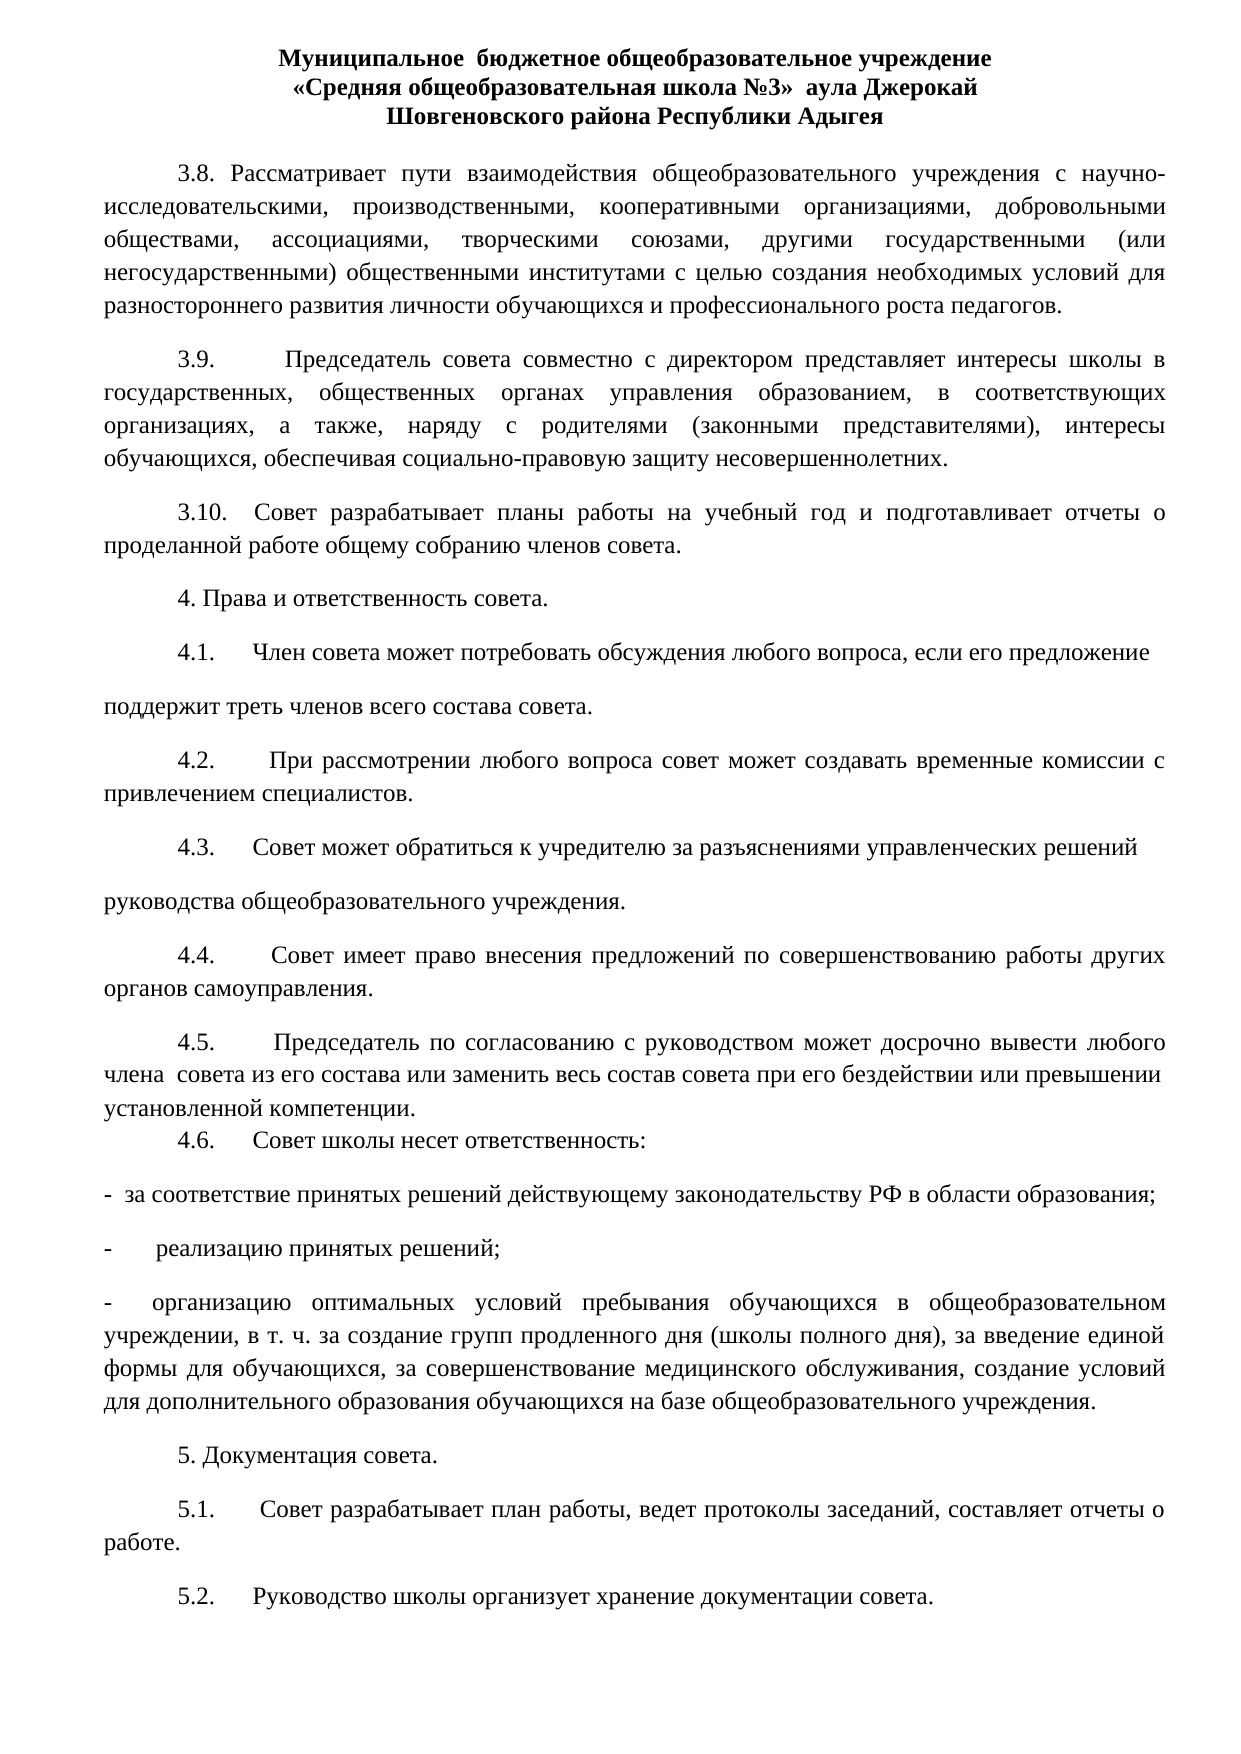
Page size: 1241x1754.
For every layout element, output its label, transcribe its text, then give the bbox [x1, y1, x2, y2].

text 3.8. Рассматривает пути взаимодействия общеобразовательного учреждения с научно-исследовательскими, производственными, кооперативными организациями, добровольными обществами, ассоциациями, творческими союзами, другими государственными (или негосударственными) общественными институтами с целью создания необходимых условий для разностороннего развития личности обучающихся и профессионального роста педагогов. [103, 158, 1167, 319]
text 5.1. Совет разрабатывает план работы, ведет протоколы заседаний, составляет отчеты о работе. [103, 1494, 1167, 1556]
text поддержит треть членов всего состава совета. [103, 691, 1167, 720]
text 5.2. Руководство школы организует хранение документации совета. [103, 1581, 1167, 1609]
text 3.9. Председатель совета совместно с директором представляет интересы школы в государственных, общественных органах управления образованием, в соответствующих организациях, а также, наряду с родителями (законными представителями), интересы обучающихся, обеспечивая социально-правовую защиту несовершеннолетних. [103, 344, 1167, 472]
text 4.4. Совет имеет право внесения предложений по совершенствованию работы других органов самоуправления. [103, 940, 1167, 1001]
text - организацию оптимальных условий пребывания обучающихся в общеобразовательном учреждении, в т. ч. за создание групп продленного дня (школы полного дня), за введение единой формы для обучающихся, за совершенствование медицинского обслуживания, создание условий для дополнительного образования обучающихся на базе общеобразовательного учреждения. [103, 1287, 1167, 1415]
text - за соответствие принятых решений действующему законодательству РФ в области образования; [103, 1179, 1167, 1208]
text установленной компетенции. [103, 1093, 1167, 1121]
text 4.3. Совет может обратиться к учредителю за разъяснениями управленческих решений [103, 832, 1167, 861]
text 3.10. Совет разрабатывает планы работы на учебный год и подготавливает отчеты о проделанной работе общему собранию членов совета. [103, 497, 1167, 558]
text руководства общеобразовательного учреждения. [103, 886, 1167, 914]
text 4. Права и ответственность совета. [103, 583, 1167, 612]
text 4.5. Председатель по согласованию с руководством может досрочно вывести любого члена совета из его состава или заменить весь состав совета при его бездействии или превышении [103, 1027, 1167, 1088]
text 4.2. При рассмотрении любого вопроса совет может создавать временные комиссии с привлечением специалистов. [103, 745, 1167, 807]
text - реализацию принятых решений; [103, 1233, 1167, 1262]
text 5. Документация совета. [103, 1440, 1167, 1469]
text 4.6. Совет школы несет ответственность: [103, 1126, 1167, 1154]
text 4.1. Член совета может потребовать обсуждения любого вопроса, если его предложение [103, 637, 1167, 666]
